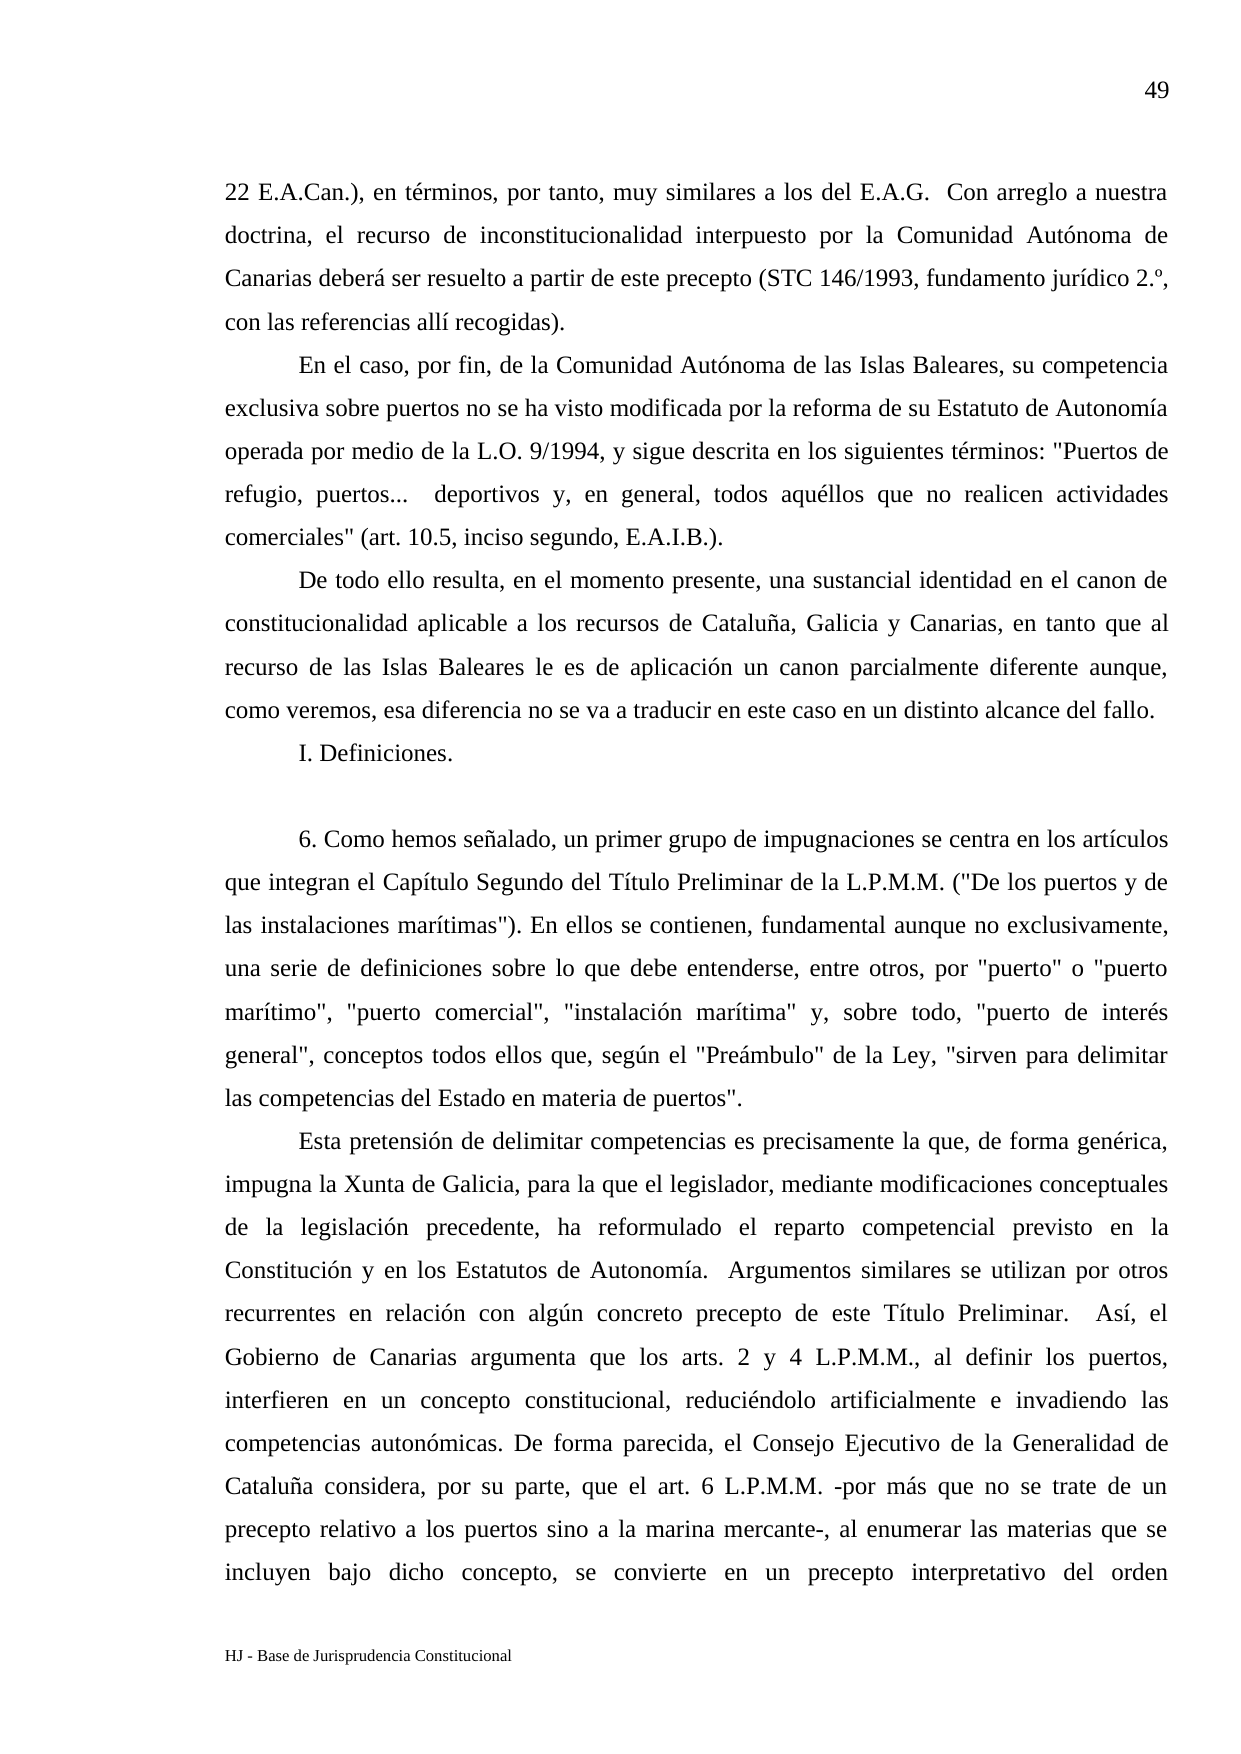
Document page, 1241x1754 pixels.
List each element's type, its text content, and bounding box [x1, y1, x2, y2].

text 6. Como hemos señalado, un primer grupo de impugnaciones se centra en los artículos que integran el Capítulo Segundo del Título Preliminar de la L.P.M.M. ("De los puertos y de las instalaciones marítimas"). En ellos se contienen, fundamental aunque no exclusivamente, una serie de definiciones sobre lo que debe entenderse, entre otros, por "puerto" o "puerto marítimo", "puerto comercial", "instalación marítima" y, sobre todo, "puerto de interés general", conceptos todos ellos que, según el "Preámbulo" de la Ley, "sirven para delimitar las competencias del Estado en materia de puertos". [224, 824, 1169, 1112]
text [224, 1126, 1169, 1586]
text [224, 177, 1169, 335]
text De todo ello resulta, en el momento presente, una sustancial identidad en el canon de constitucionalidad aplicable a los recursos de Cataluña, Galicia y Canarias, en tanto que al recurso de las Islas Baleares le es de aplicación un canon parcialmente diferente aunque, como veremos, esa diferencia no se va a traducir en este caso en un distinto alcance del fallo. [224, 565, 1169, 723]
text En el caso, por fin, de la Comunidad Autónoma de las Islas Baleares, su competencia exclusiva sobre puertos no se ha visto modificada por la reforma de su Estatuto de Autonomía operada por medio de la L.O. 9/1994, y sigue descrita en los siguientes términos: "Puertos de refugio, puertos... deportivos y, en general, todos aquéllos que no realicen actividades comerciales" (art. 10.5, inciso segundo, E.A.I.B.). [224, 350, 1169, 551]
text I. Definiciones. [224, 738, 1169, 767]
